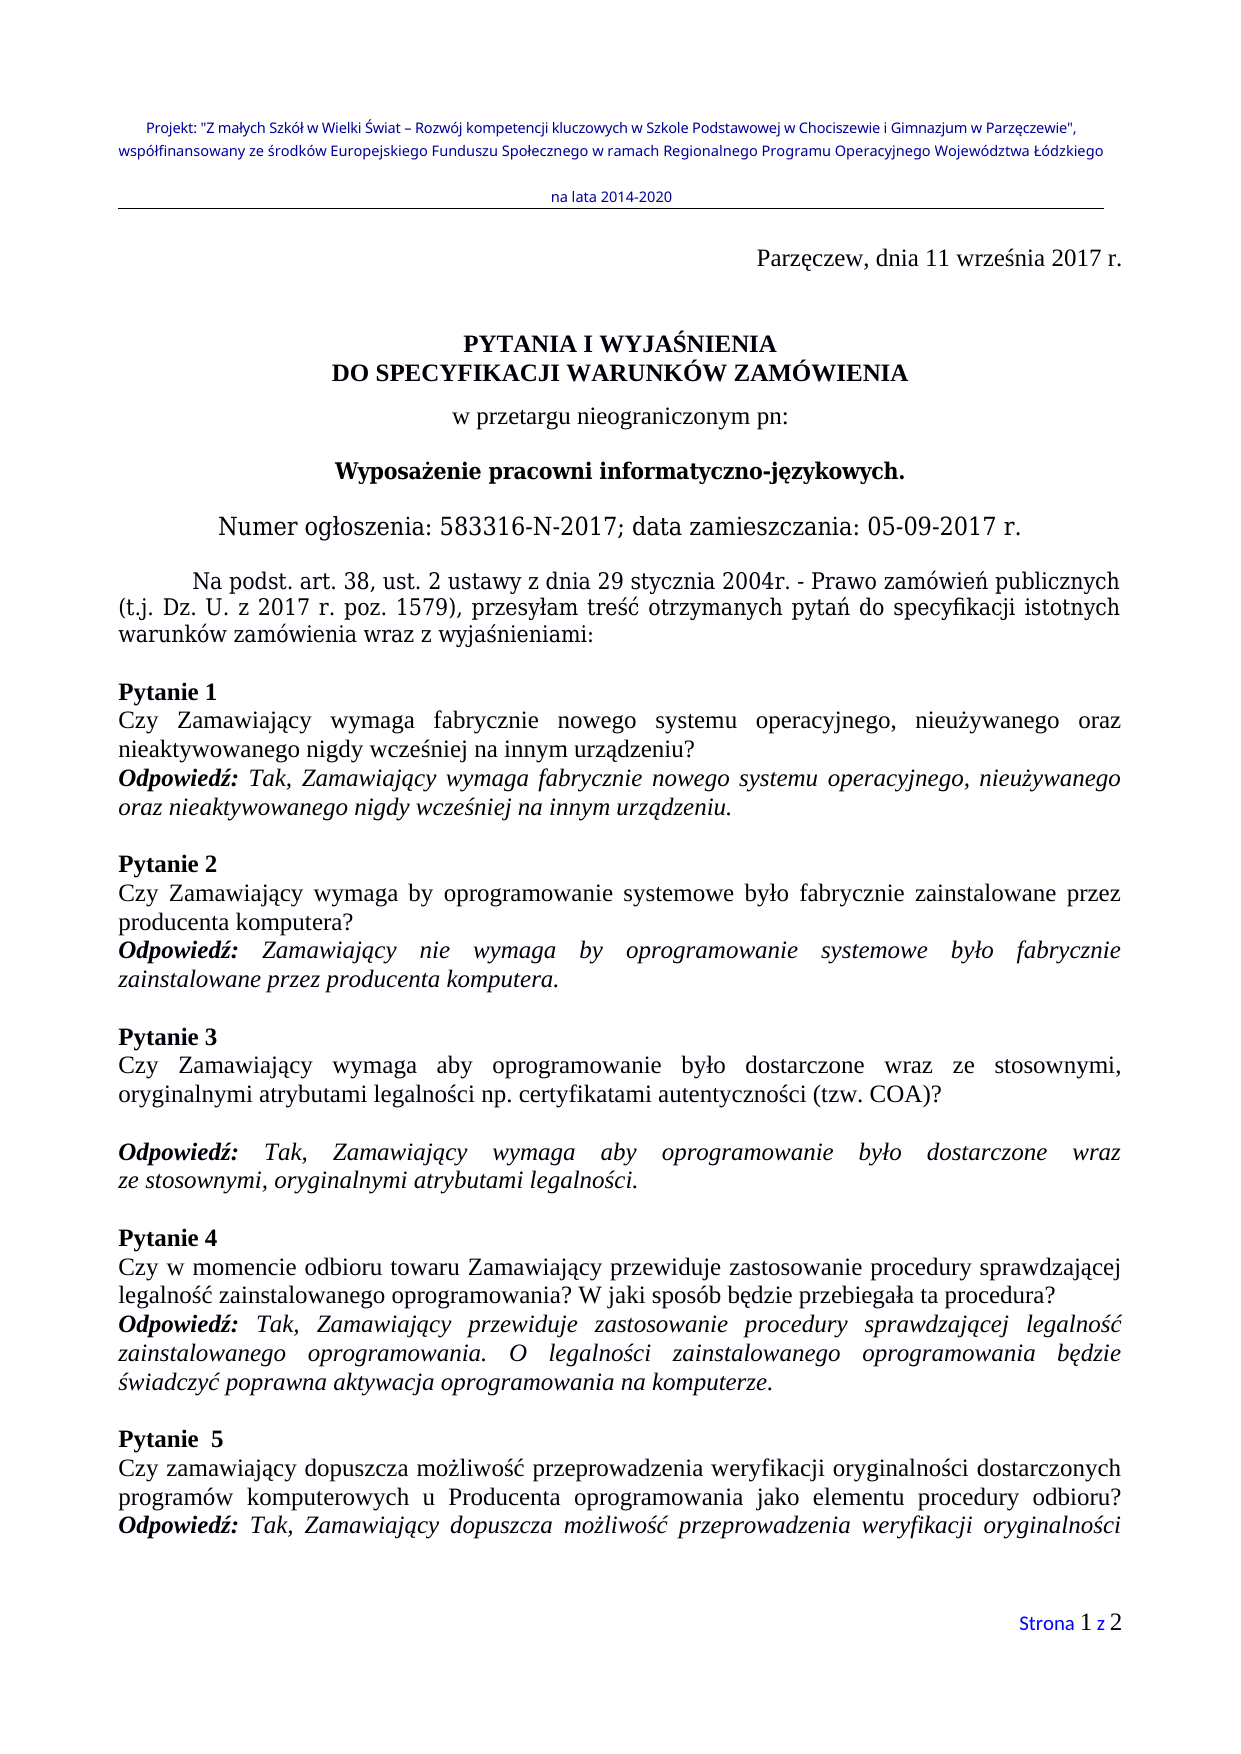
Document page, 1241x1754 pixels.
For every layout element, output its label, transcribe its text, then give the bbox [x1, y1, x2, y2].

text Na podst. art. 38, ust. 2 ustawy z dnia 29 stycznia 2004r. - Prawo zamówień publicznych (t.j. Dz. U. z 2017 r. poz. 1579), przesyłam treść otrzymanych pytań do specyfikacji istotnych warunków zamówienia wraz z wyjaśnieniami: [118, 568, 1122, 648]
text Odpowiedź: Zamawiający nie wymaga by oprogramowanie systemowe było fabrycznie zainstalowane przez producenta komputera. [118, 935, 1122, 993]
text DO SPECYFIKACJI WARUNKÓW ZAMÓWIENIA [118, 358, 1122, 386]
text Wyposażenie pracowni informatyczno-językowych. [118, 458, 1122, 485]
text PYTANIA I WYJAŚNIENIA [118, 329, 1122, 358]
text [118, 1453, 1122, 1539]
text Czy Zamawiający wymaga fabrycznie nowego systemu operacyjnego, nieużywanego oraz nieaktywowanego nigdy wcześniej na innym urządzeniu? [118, 705, 1122, 763]
text Odpowiedź: Tak, Zamawiający wymaga aby oprogramowanie było dostarczone wraz ze stosownymi, oryginalnymi atrybutami legalności. [118, 1108, 1122, 1194]
text Parzęczew, dnia 11 września 2017 r. [118, 243, 1122, 271]
text Pytanie 4 [118, 1223, 1122, 1252]
text Czy Zamawiający wymaga by oprogramowanie systemowe było fabrycznie zainstalowane przez producenta komputera? [118, 878, 1122, 935]
text Odpowiedź: Tak, Zamawiający przewiduje zastosowanie procedury sprawdzającej legalność zainstalowanego oprogramowania. O legalności zainstalowanego oprogramowania będzie świadczyć poprawna aktywacja oprogramowania na komputerze. [118, 1309, 1122, 1395]
text Czy Zamawiający wymaga aby oprogramowanie było dostarczone wraz ze stosownymi, oryginalnymi atrybutami legalności np. certyfikatami autentyczności (tzw. COA)? [118, 1050, 1122, 1108]
text Pytanie 2 [118, 849, 1122, 878]
text w przetargu nieograniczonym pn: [118, 401, 1122, 429]
text Odpowiedź: Tak, Zamawiający wymaga fabrycznie nowego systemu operacyjnego, nieużywanego oraz nieaktywowanego nigdy wcześniej na innym urządzeniu. [118, 763, 1122, 820]
text Numer ogłoszenia: 583316-N-2017; data zamieszczania: 05-09-2017 r. [118, 512, 1122, 541]
text Czy w momencie odbioru towaru Zamawiający przewiduje zastosowanie procedury sprawdzającej legalność zainstalowanego oprogramowania? W jaki sposób będzie przebiegała ta procedura? [118, 1252, 1122, 1309]
text Pytanie 5 [118, 1424, 1122, 1453]
text Pytanie 1 [118, 677, 1122, 705]
text Pytanie 3 [118, 1022, 1122, 1050]
